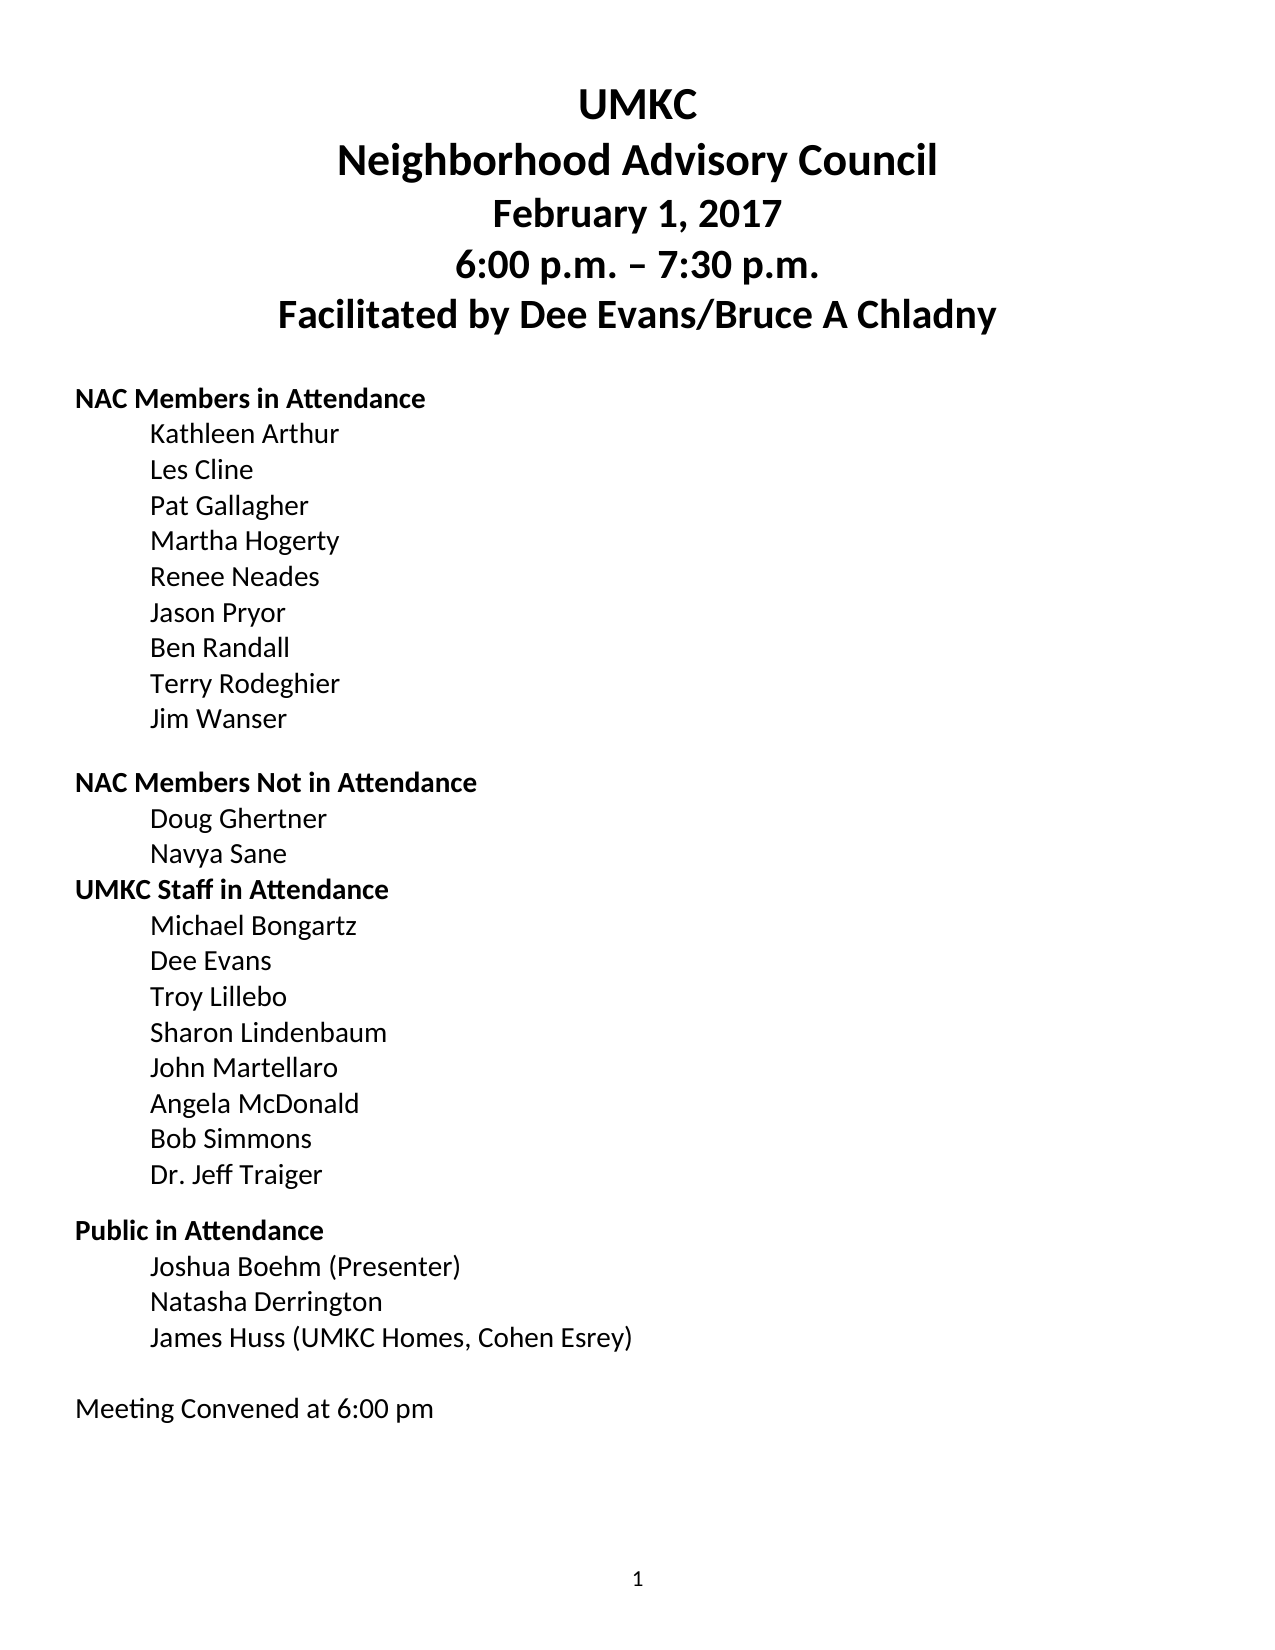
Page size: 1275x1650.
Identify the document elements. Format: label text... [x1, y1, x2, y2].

text John Martellaro [75, 1049, 1200, 1085]
text Angela McDonald [75, 1085, 1200, 1121]
text February 1, 2017 [75, 187, 1200, 238]
text Meeting Convened at 6:00 pm [75, 1390, 1200, 1426]
text Neighborhood Advisory Council [75, 131, 1200, 187]
text 6:00 p.m. – 7:30 p.m. [75, 238, 1200, 288]
text Jason Pryor [75, 594, 1200, 629]
text Facilitated by Dee Evans/Bruce A Chladny [75, 288, 1200, 339]
text Pat Gallagher [75, 487, 1200, 522]
text Michael Bongartz [75, 907, 1200, 942]
text Dee Evans [75, 942, 1200, 978]
text Kathleen Arthur [75, 416, 1200, 451]
text Les Cline [75, 451, 1200, 487]
text UMKC [75, 75, 1200, 131]
text Troy Lillebo [75, 978, 1200, 1014]
text NAC Members in Attendance [75, 380, 1200, 416]
text Ben Randall [75, 629, 1200, 665]
text Joshua Boehm (Presenter) [75, 1248, 1200, 1283]
text Martha Hogerty [75, 522, 1200, 558]
text Jim Wanser [75, 701, 1200, 736]
text Terry Rodeghier [75, 665, 1200, 701]
text NAC Members Not in Attendance [75, 764, 1200, 800]
text Sharon Lindenbaum [75, 1014, 1200, 1049]
text Bob Simmons [75, 1121, 1200, 1156]
text Renee Neades [75, 558, 1200, 594]
text Navya Sane [75, 836, 1200, 871]
text UMKC Staff in Attendance [75, 871, 1200, 907]
text Natasha Derrington [75, 1283, 1200, 1319]
text James Huss (UMKC Homes, Cohen Esrey) [75, 1319, 1200, 1354]
text Public in Attendance [75, 1212, 1200, 1248]
text Dr. Jeff Traiger [75, 1156, 1200, 1192]
text Doug Ghertner [75, 800, 1200, 836]
